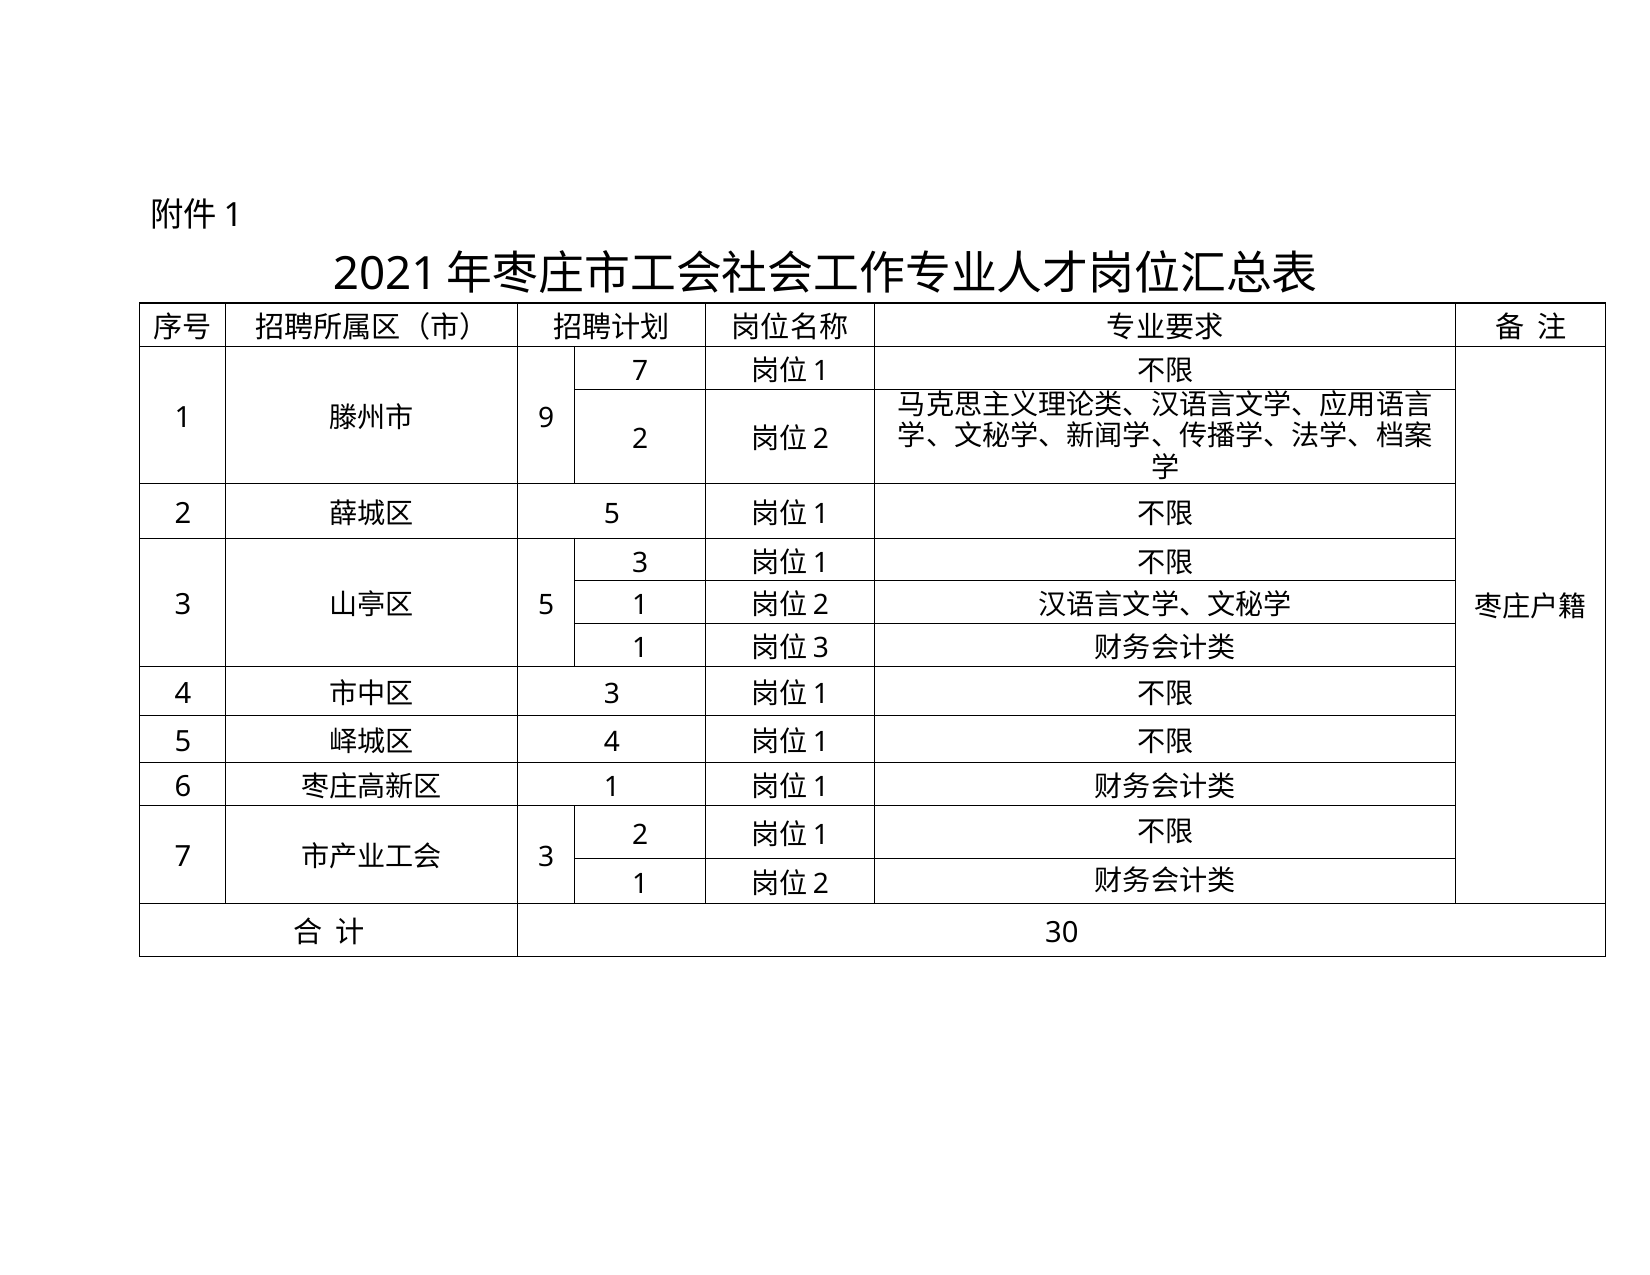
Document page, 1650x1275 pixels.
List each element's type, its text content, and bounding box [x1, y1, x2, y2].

table_cell 1 [140, 347, 225, 483]
table_cell 岗位1 [706, 667, 874, 715]
table_cell 不限 [875, 347, 1455, 388]
table_cell 4 [518, 716, 705, 762]
table_cell 枣庄高新区 [226, 763, 517, 805]
table_cell 汉语言文学、文秘学 [875, 581, 1455, 623]
text 附件1 [150, 187, 1500, 236]
table_cell 峄城区 [226, 716, 517, 762]
table_cell 财务会计类 [875, 859, 1455, 903]
table_cell 滕州市 [226, 347, 517, 483]
table_header 岗位名称 [706, 304, 874, 346]
table_cell 不限 [875, 806, 1455, 858]
table_cell 岗位2 [706, 390, 874, 483]
table_cell 6 [140, 763, 225, 805]
table_cell 2 [575, 806, 705, 858]
table_cell 不限 [875, 539, 1455, 580]
table_cell 岗位1 [706, 806, 874, 858]
table_cell 马克思主义理论类、汉语言文学、应用语言学、文秘学、新闻学、传播学、法学、档案学 [875, 390, 1455, 483]
table_cell 不限 [875, 667, 1455, 715]
table_cell 5 [518, 539, 574, 666]
table_cell 30 [518, 904, 1605, 956]
table_cell 7 [140, 806, 225, 903]
table_header 专业要求 [875, 304, 1455, 346]
table_cell 2 [575, 390, 705, 483]
table_header 招聘所属区（市） [226, 304, 517, 346]
table_cell 薛城区 [226, 484, 517, 538]
table_cell 岗位1 [706, 484, 874, 538]
table_cell 岗位1 [706, 539, 874, 580]
table_cell 岗位1 [706, 716, 874, 762]
table_header 序号 [140, 304, 225, 346]
table_cell 1 [575, 624, 705, 666]
table_cell 5 [140, 716, 225, 762]
table_header 备 注 [1456, 304, 1605, 346]
text 2021年枣庄市工会社会工作专业人才岗位汇总表 [150, 236, 1500, 302]
table_cell 4 [140, 667, 225, 715]
table_cell 市产业工会 [226, 806, 517, 903]
table_cell 岗位2 [706, 859, 874, 903]
table_cell 山亭区 [226, 539, 517, 666]
table_cell 岗位1 [706, 347, 874, 388]
table_cell 合 计 [140, 904, 517, 956]
table_cell 市中区 [226, 667, 517, 715]
table_cell 3 [575, 539, 705, 580]
table_header 招聘计划 [518, 304, 705, 346]
table_cell 3 [518, 667, 705, 715]
table_cell 3 [140, 539, 225, 666]
table_cell 不限 [875, 716, 1455, 762]
table_cell 1 [575, 581, 705, 623]
table_cell 9 [518, 347, 574, 483]
table_cell 1 [575, 859, 705, 903]
table_cell 岗位2 [706, 581, 874, 623]
table_cell 2 [140, 484, 225, 538]
table_cell 不限 [875, 484, 1455, 538]
table_cell 1 [518, 763, 705, 805]
table_cell 3 [518, 806, 574, 903]
table_cell 岗位3 [706, 624, 874, 666]
table_cell 5 [518, 484, 705, 538]
table_cell 7 [575, 347, 705, 388]
table_cell 枣庄户籍 [1456, 347, 1605, 903]
table_cell 岗位1 [706, 763, 874, 805]
table_cell 财务会计类 [875, 624, 1455, 666]
table_cell 财务会计类 [875, 763, 1455, 805]
